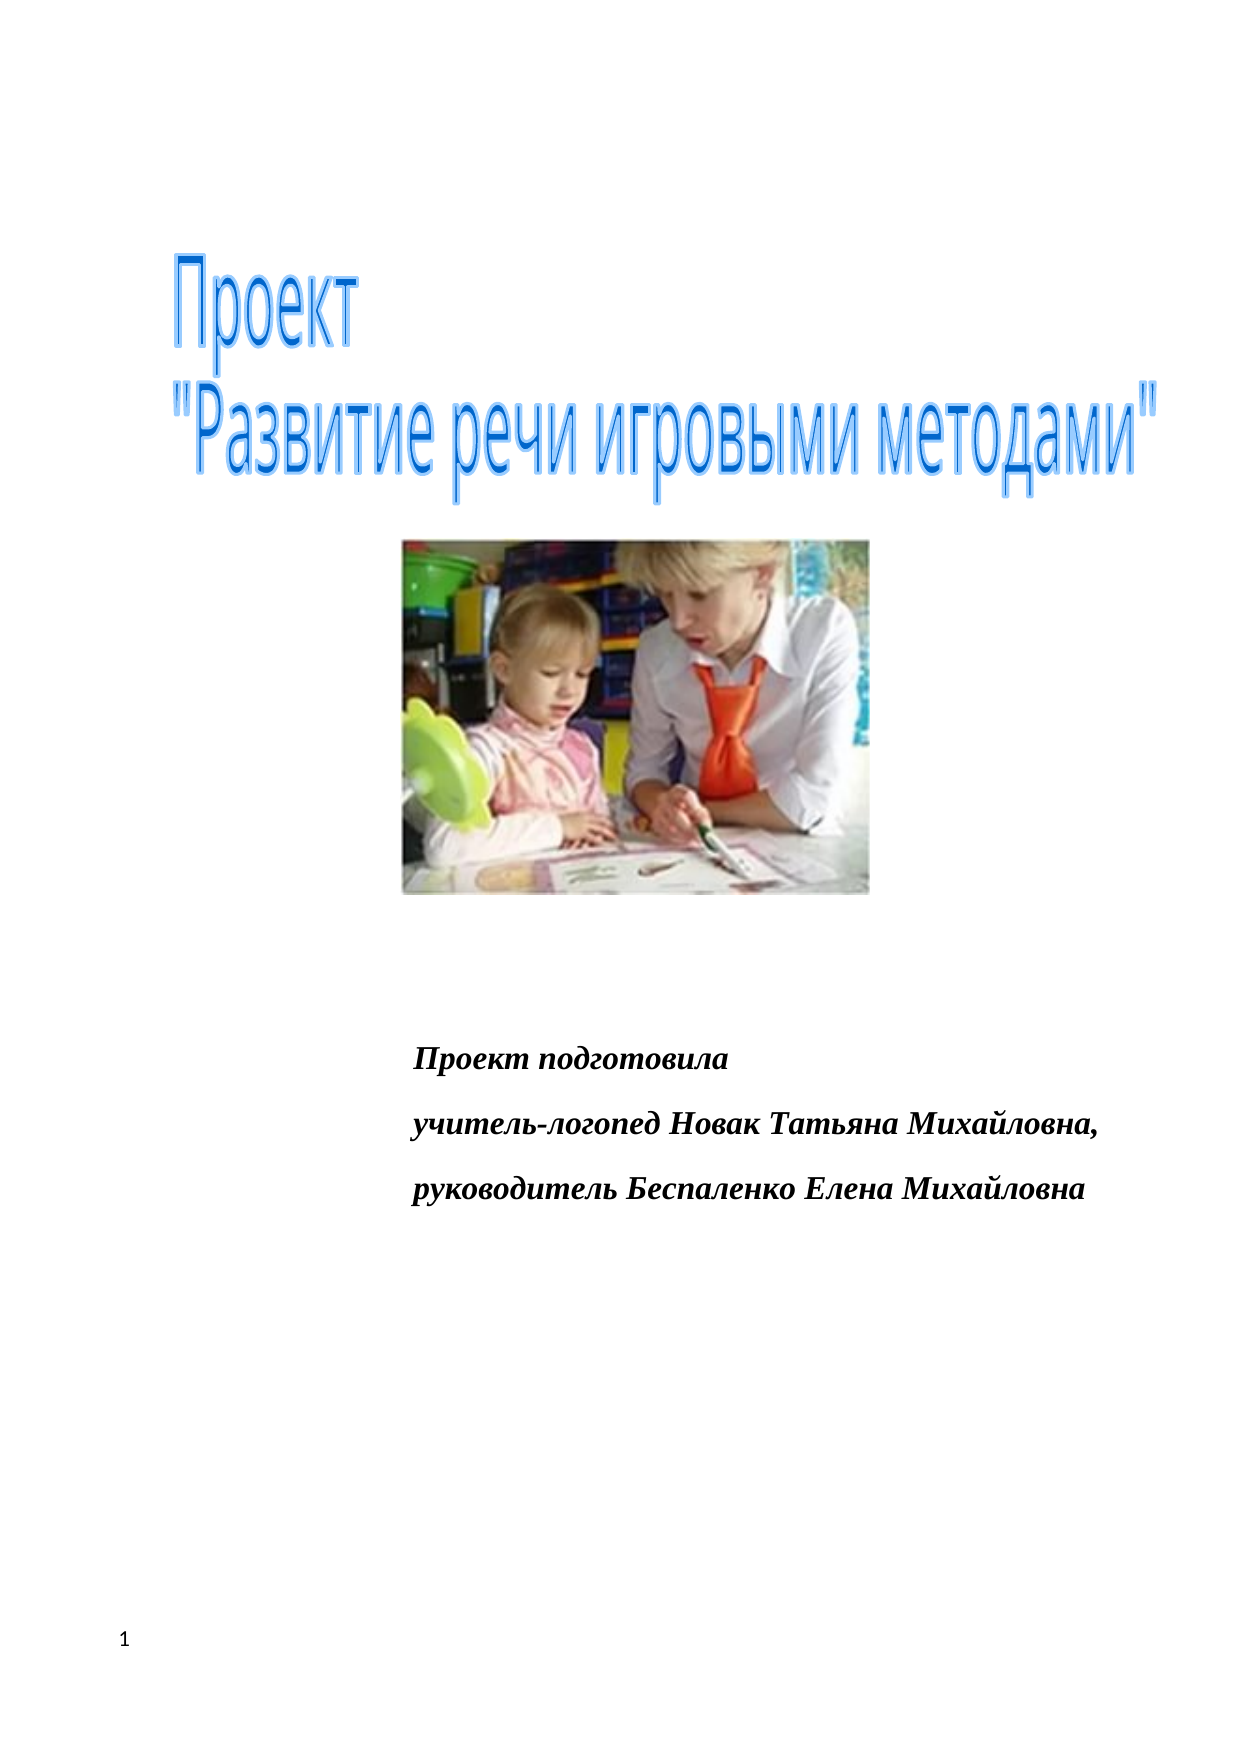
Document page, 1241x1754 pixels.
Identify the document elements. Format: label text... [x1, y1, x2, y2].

picture [400, 538, 870, 895]
text Проект подготовила [413, 1038, 1152, 1077]
text руководитель Беспаленко Елена Михайловна [413, 1168, 1152, 1207]
text учитель-логопед Новак Татьяна Михайловна, [413, 1103, 1152, 1142]
